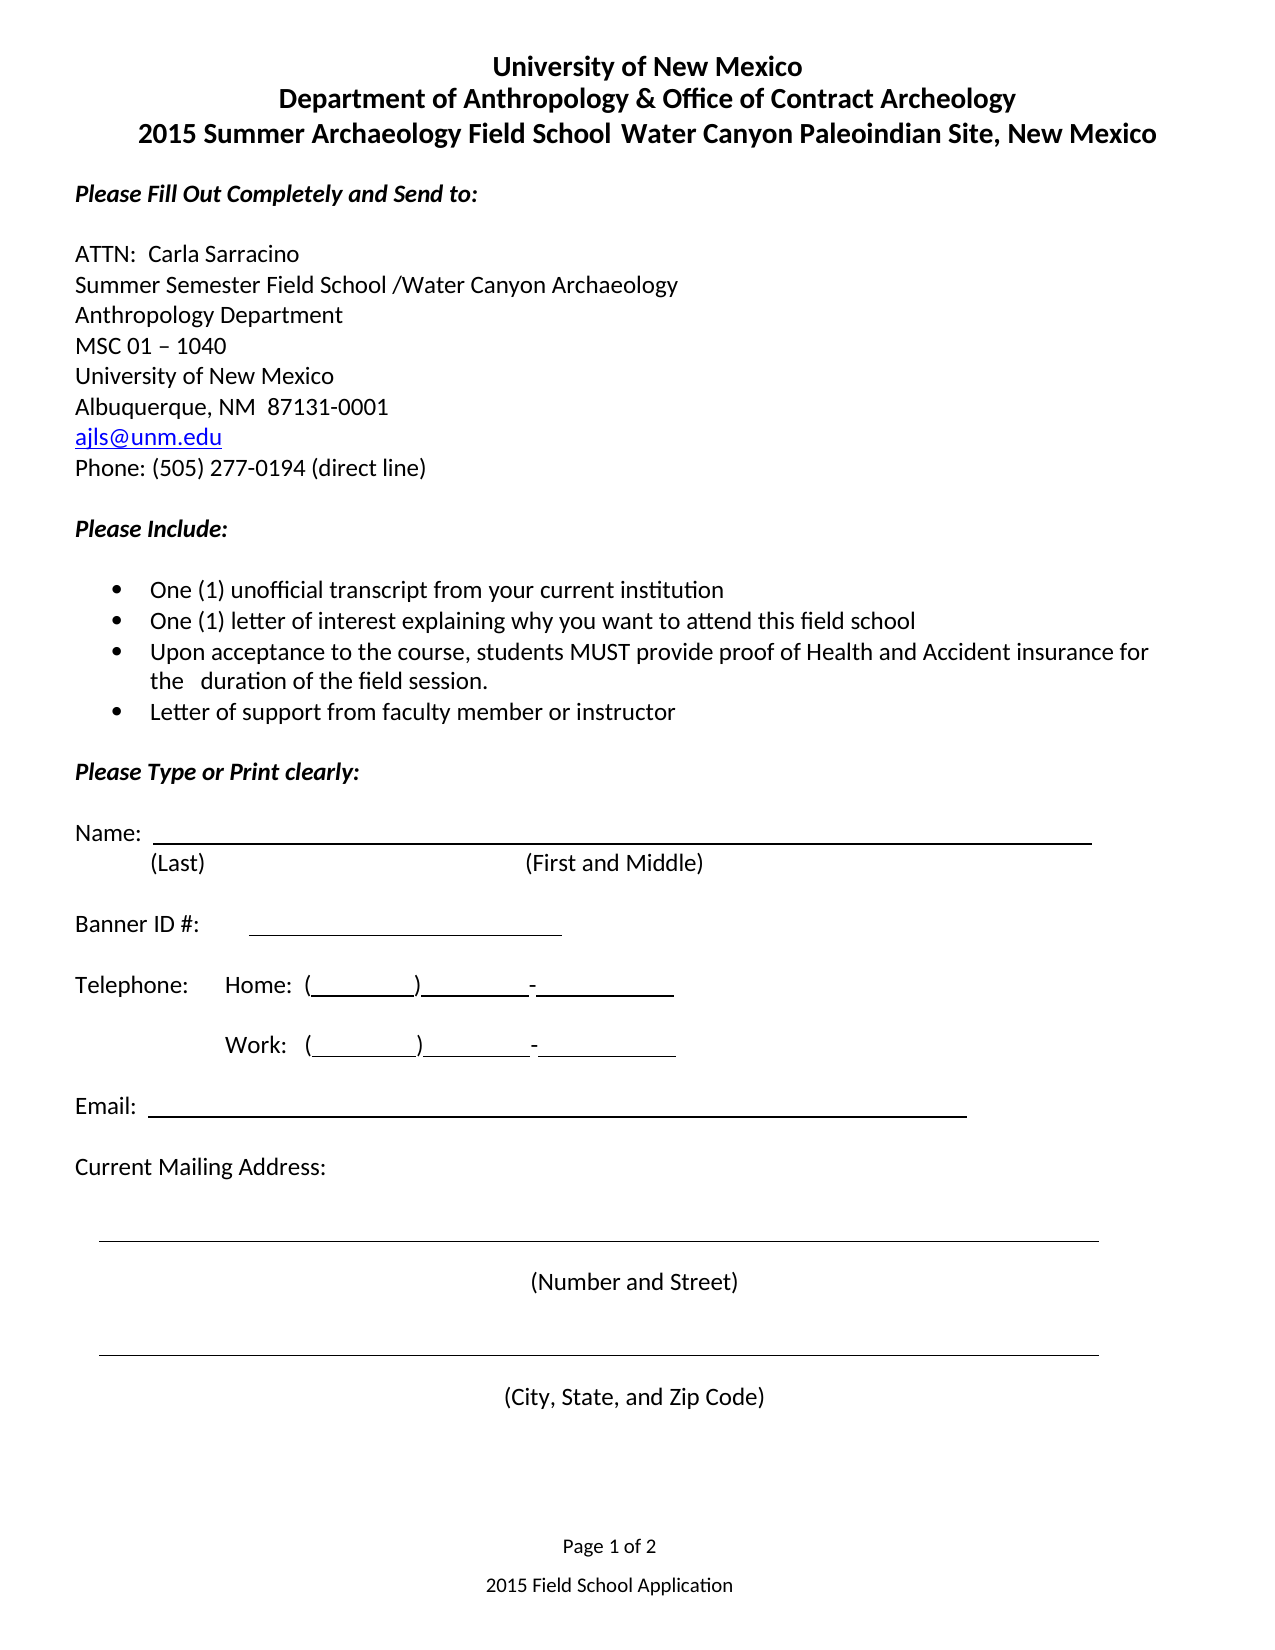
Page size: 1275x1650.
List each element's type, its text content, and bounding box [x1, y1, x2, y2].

text Work: ( ) - [225, 1029, 1194, 1060]
text Summer Semester Field School /Water Canyon Archaeology Anthropology Department [75, 269, 688, 330]
list One (1) letter of interest explaining why you want to attend this field school [112, 605, 1194, 635]
text Banner ID #: [75, 908, 1194, 939]
list One (1) unofficial transcript from your current institution [112, 574, 1194, 605]
text ajls@unm.edu [75, 421, 475, 452]
subtitle Please Type or Print clearly: [75, 756, 1194, 787]
text Telephone: Home: ( ) - [75, 969, 1194, 999]
text Name: (Last) (First and Middle) [75, 817, 1092, 878]
text Phone: (505) 277-0194 (direct line) [75, 452, 1194, 482]
text Current Mailing Address: [75, 1151, 1194, 1181]
list Letter of support from faculty member or instructor [112, 697, 1182, 726]
text (Number and Street) [75, 1269, 1194, 1296]
subtitle Please Include: [75, 513, 1194, 544]
text Email: [75, 1090, 1194, 1121]
text MSC 01 – 1040 [75, 330, 1194, 360]
text University of New Mexico Albuquerque, NM 87131-0001 [75, 360, 475, 421]
text ATTN: Carla Sarracino [75, 238, 1194, 269]
text (City, State, and Zip Code) [75, 1384, 1194, 1411]
list Upon acceptance to the course, students MUST provide proof of Health and Accident insurance for the duration of the field session. [112, 638, 1182, 695]
subtitle Please Fill Out Completely and Send to: [75, 178, 1194, 208]
